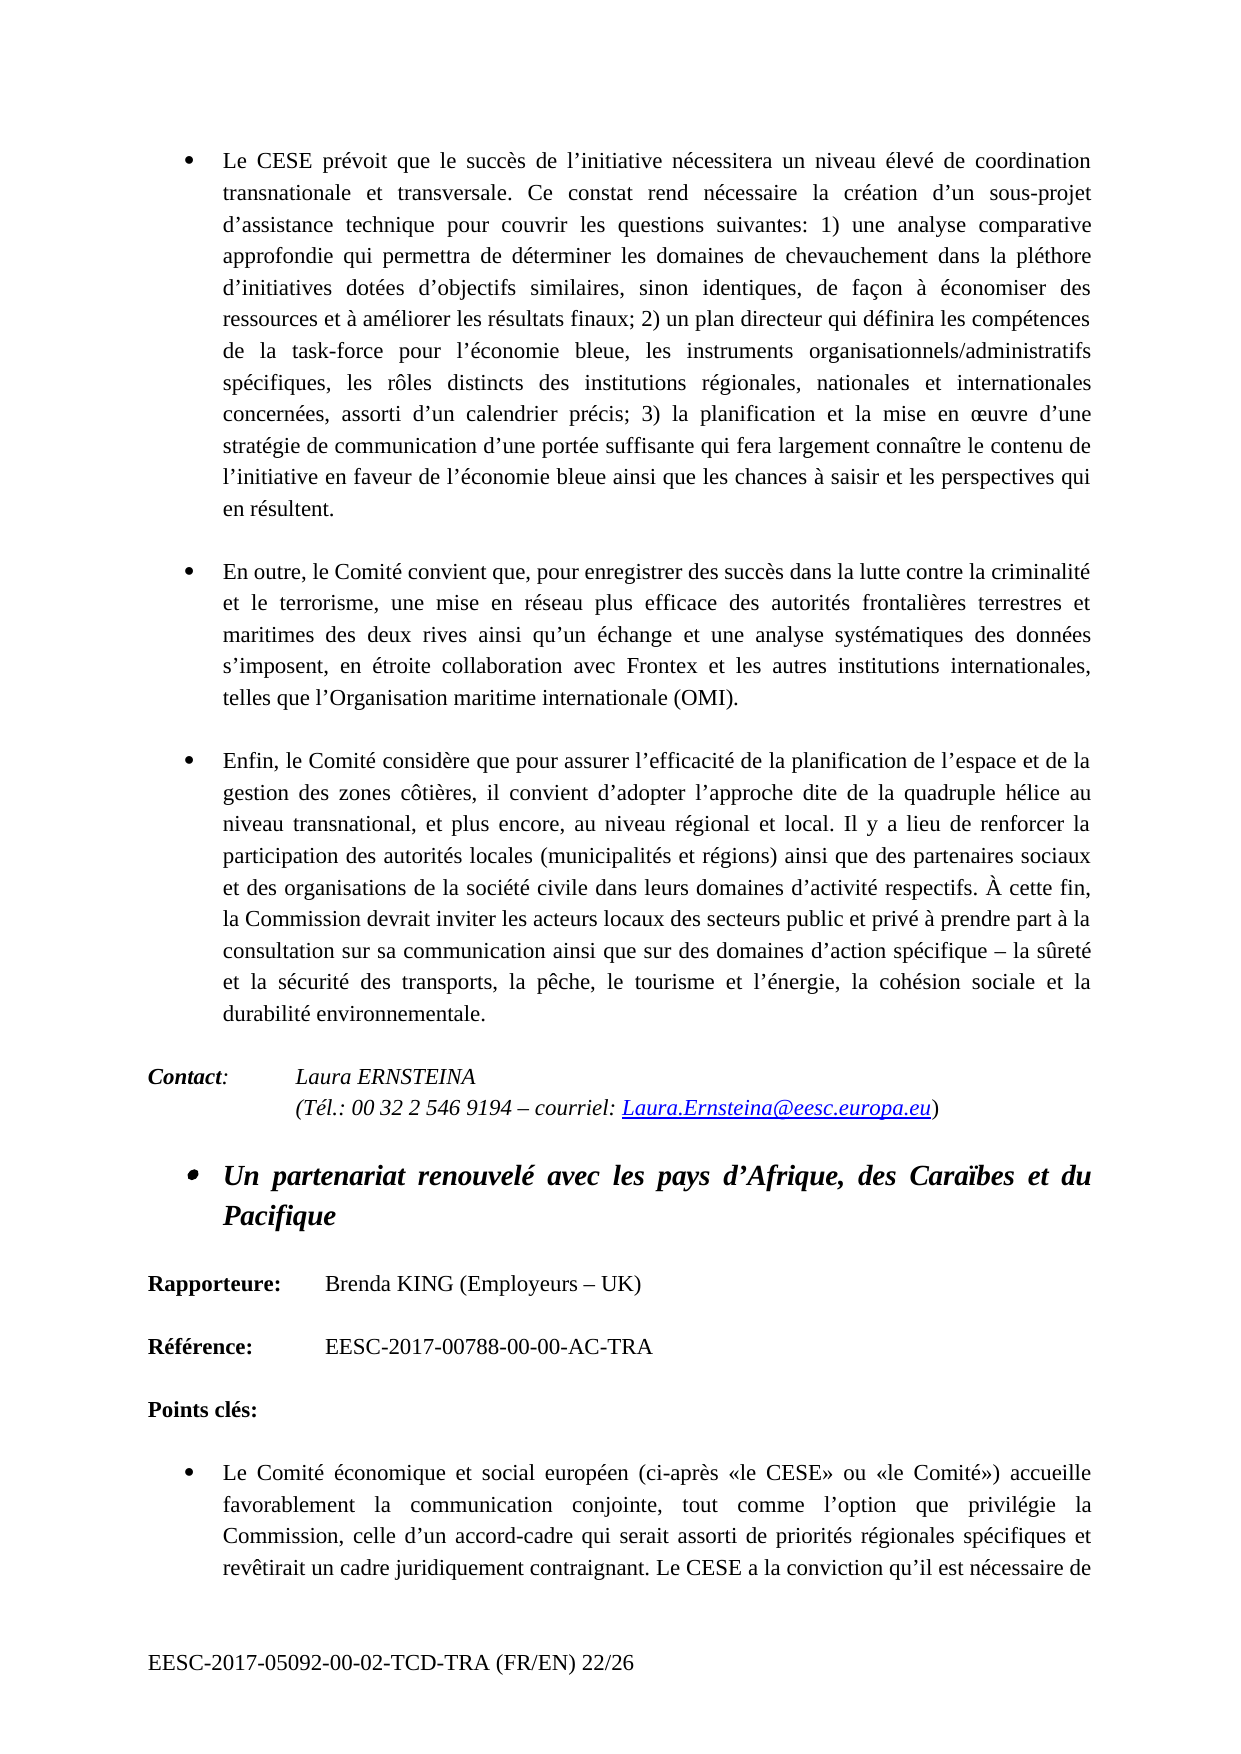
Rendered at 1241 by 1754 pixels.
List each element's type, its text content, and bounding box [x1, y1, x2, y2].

list Enfin, le Comité considère que pour assurer l’efficacité de la planification de l’espace et de la gestion des zones côtières, il convient d’adopter l’approche dite de la quadruple hélice au niveau transnational, et plus encore, au niveau régional et local. Il y a lieu de renforcer la participation des autorités locales (municipalités et régions) ainsi que des partenaires sociaux et des organisations de la société civile dans leurs domaines d’activité respectifs. À cette fin, la Commission devrait inviter les acteurs locaux des secteurs public et privé à prendre part à la consultation sur sa communication ainsi que sur des domaines d’action spécifique – la sûreté et la sécurité des transports, la pêche, le tourisme et l’énergie, la cohésion sociale et la durabilité environnementale. [185, 747, 1093, 1026]
text Contact: Laura ERNSTEINA [148, 1063, 1093, 1089]
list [185, 1459, 1093, 1580]
text Points clés: [148, 1396, 1093, 1422]
text (Tél.: 00 32 2 546 9194 – courriel: Laura.Ernsteina@eesc.europa.eu) [148, 1094, 1093, 1121]
text Référence: EESC-2017-00788-00-00-AC-TRA [148, 1333, 1093, 1359]
list Un partenariat renouvelé avec les pays d’Afrique, des Caraïbes et du Pacifique [185, 1158, 1093, 1231]
text Rapporteure: Brenda KING (Employeurs – UK) [148, 1270, 1093, 1296]
list En outre, le Comité convient que, pour enregistrer des succès dans la lutte contre la criminalité et le terrorisme, une mise en réseau plus efficace des autorités frontalières terrestres et maritimes des deux rives ainsi qu’un échange et une analyse systématiques des données s’imposent, en étroite collaboration avec Frontex et les autres institutions internationales, telles que l’Organisation maritime internationale (OMI). [185, 558, 1093, 711]
list Le CESE prévoit que le succès de l’initiative nécessitera un niveau élevé de coordination transnationale et transversale. Ce constat rend nécessaire la création d’un sous-projet d’assistance technique pour couvrir les questions suivantes: 1) une analyse comparative approfondie qui permettra de déterminer les domaines de chevauchement dans la pléthore d’initiatives dotées d’objectifs similaires, sinon identiques, de façon à économiser des ressources et à améliorer les résultats finaux; 2) un plan directeur qui définira les compétences de la task-force pour l’économie bleue, les instruments organisationnels/administratifs spécifiques, les rôles distincts des institutions régionales, nationales et internationales concernées, assorti d’un calendrier précis; 3) la planification et la mise en œuvre d’une stratégie de communication d’une portée suffisante qui fera largement connaître le contenu de l’initiative en faveur de l’économie bleue ainsi que les chances à saisir et les perspectives qui en résultent. [185, 148, 1093, 521]
